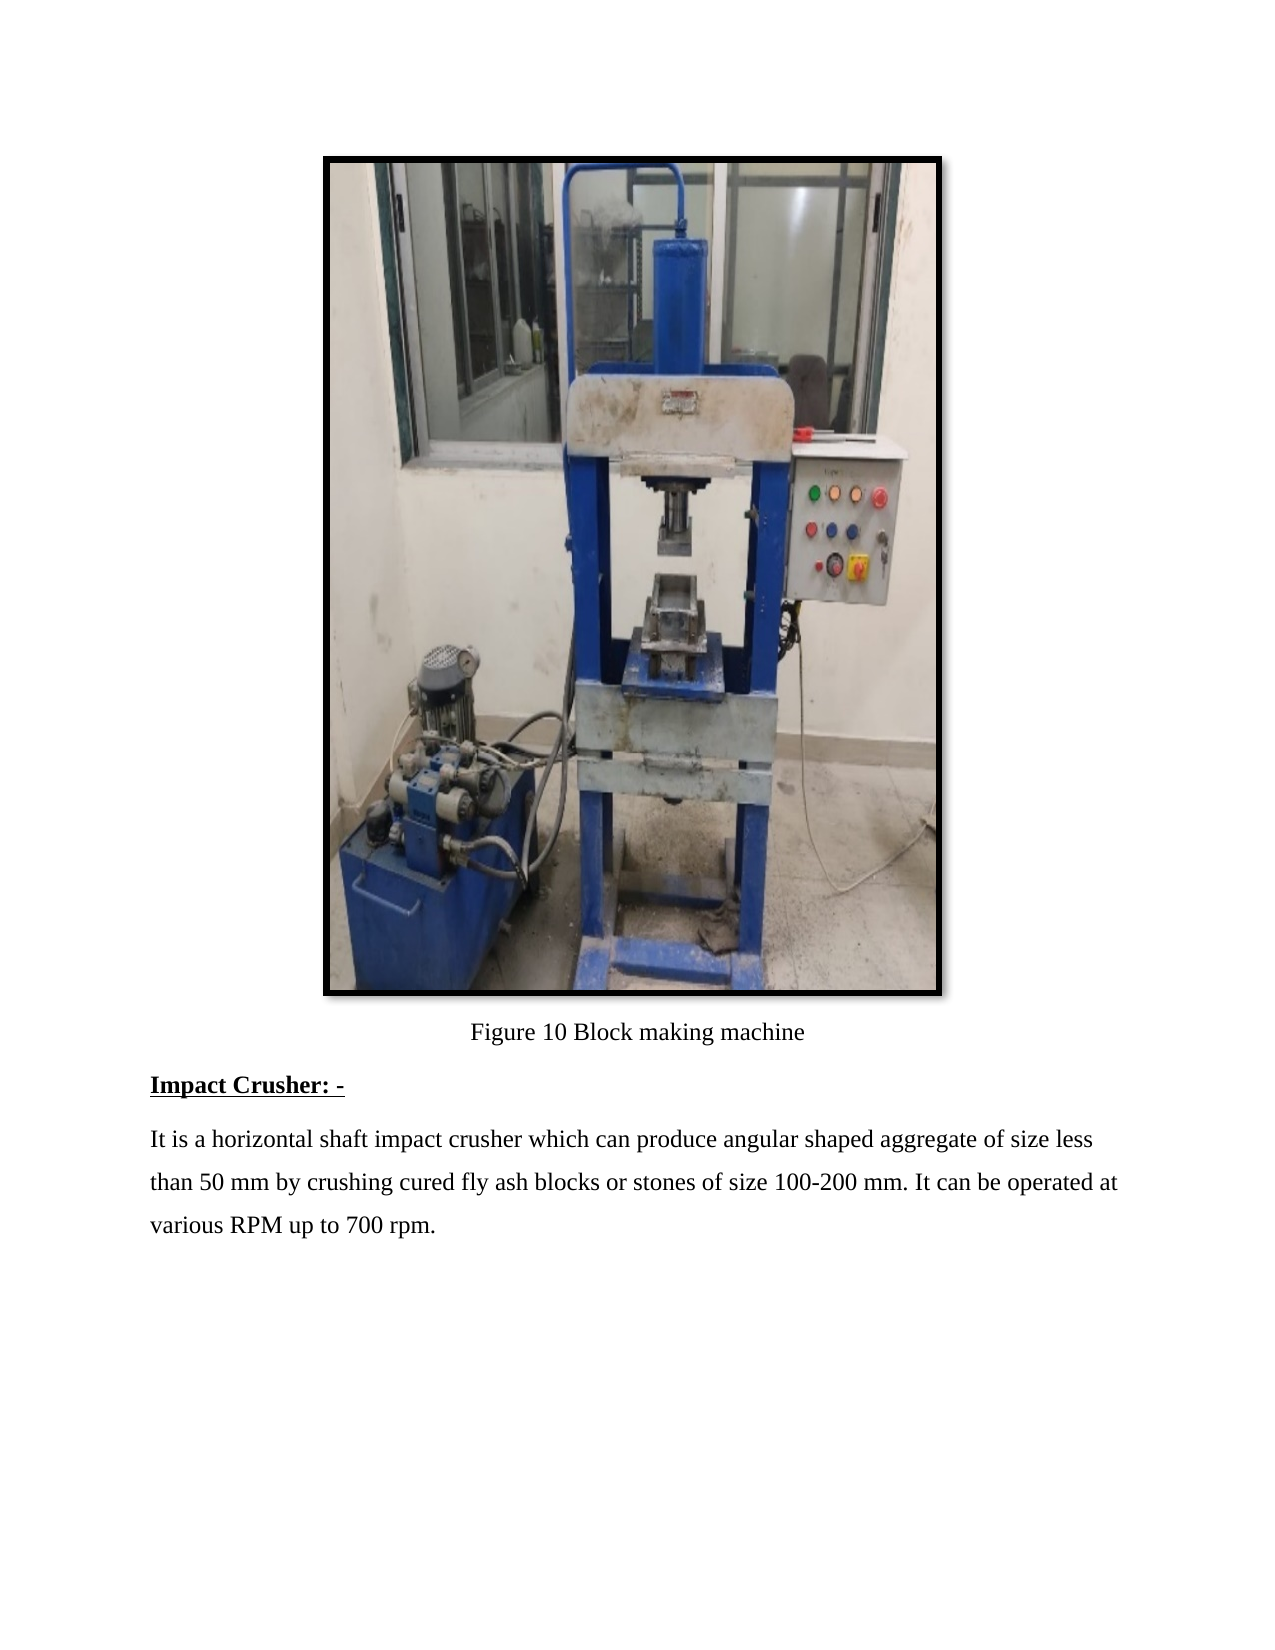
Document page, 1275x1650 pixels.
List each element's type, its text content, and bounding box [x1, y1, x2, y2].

list It is a horizontal shaft impact crusher which can produce angular shaped aggregate of size less than 50 mm by crushing cured fly ash blocks or stones of size 100-200 mm. It can be operated at various RPM up to 700 rpm. [150, 1124, 1125, 1239]
text Figure 10 Block making machine [150, 1017, 1125, 1046]
picture [330, 163, 936, 990]
text Impact Crusher: - [150, 1071, 1125, 1099]
